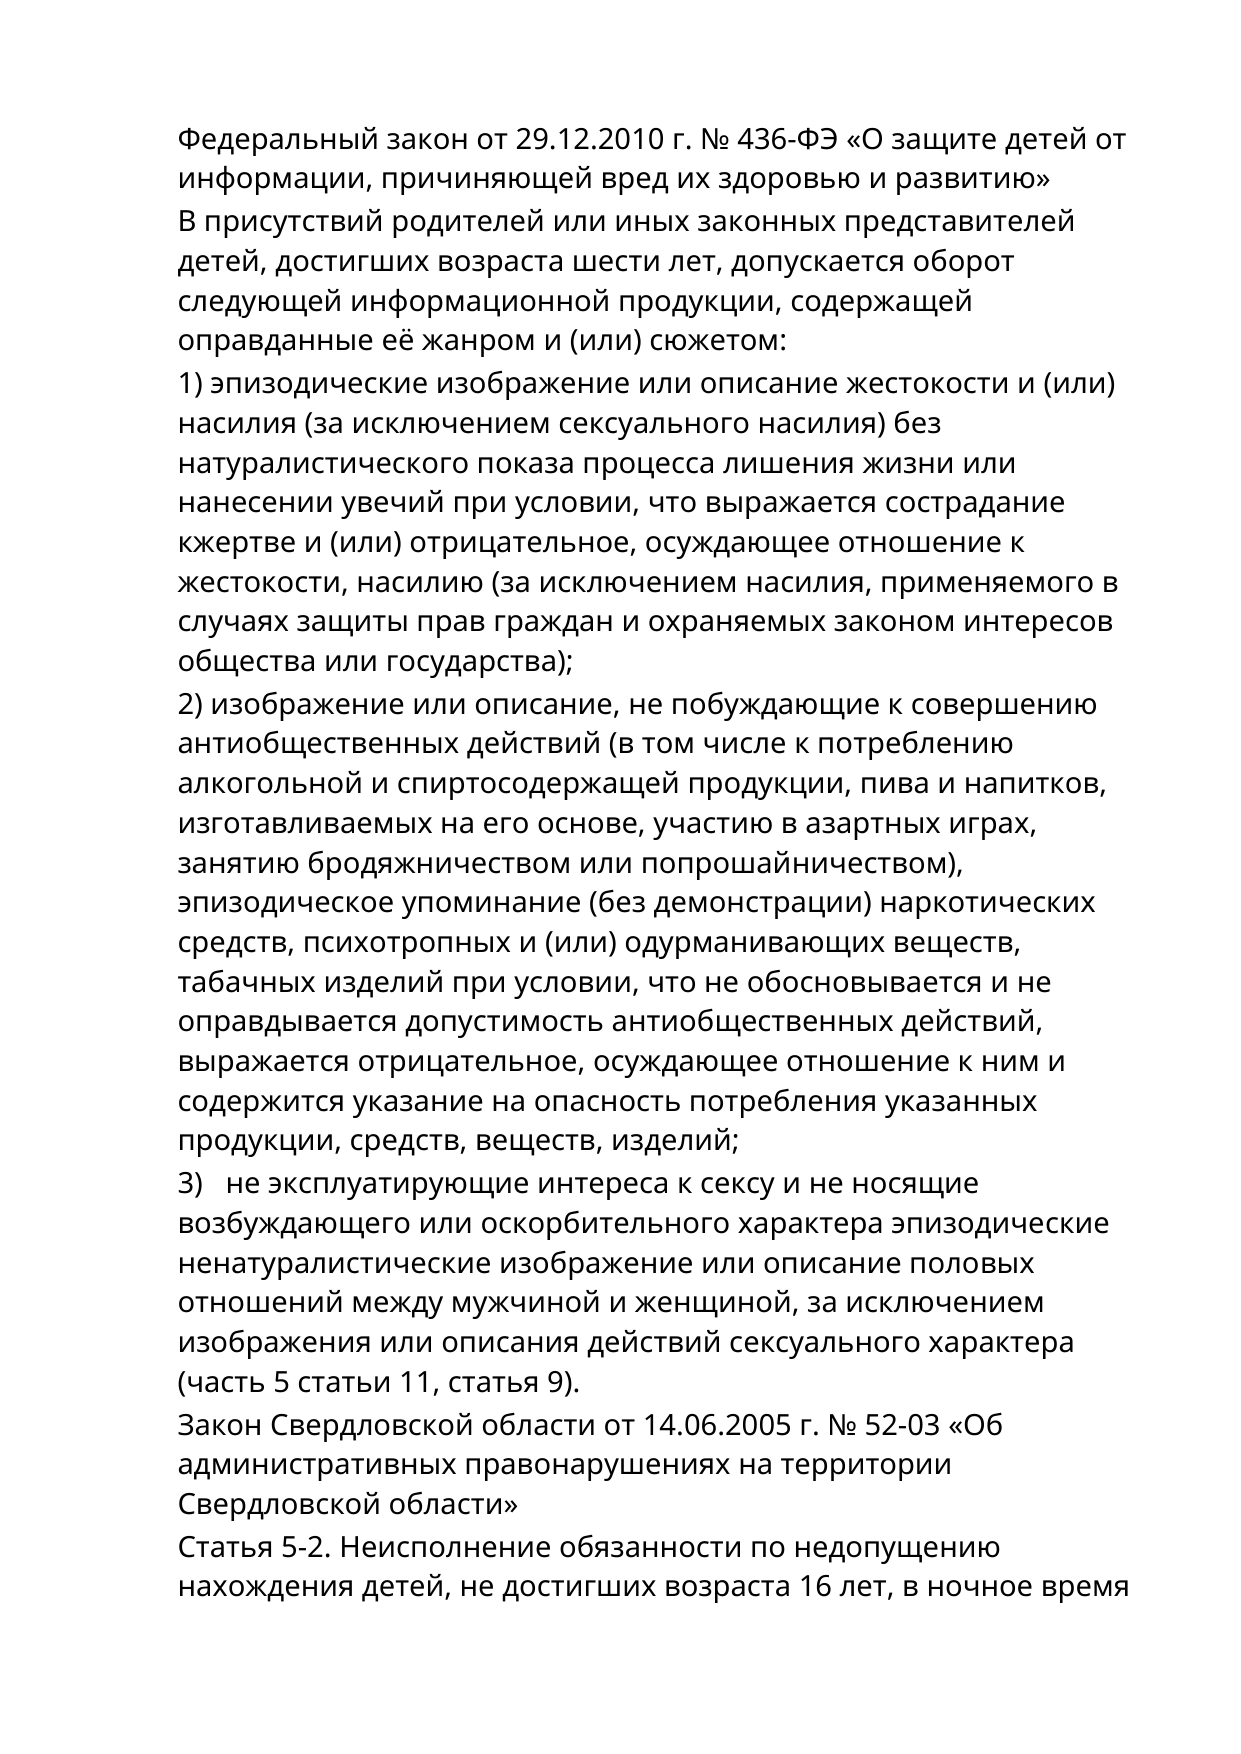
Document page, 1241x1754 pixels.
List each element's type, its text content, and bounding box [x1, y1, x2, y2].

text 2) изображение или описание, не побуждающие к совершению антиобщественных действий (в том числе к потреблению алкогольной и спиртосодержащей продукции, пива и напитков, изготавливаемых на его основе, участию в азартных играх, занятию бродяжничеством или попрошайничеством), эпизодическое упоминание (без демонстрации) наркотических средств, психотропных и (или) одурманивающих веществ, табачных изделий при условии, что не обосновывается и не оправдывается допустимость антиобщественных действий, выражается отрицательное, осуждающее отношение к ним и содержится указание на опасность потребления указанных продукции, средств, веществ, изделий; [177, 683, 1152, 1159]
text В присутствий родителей или иных законных представителей детей, достигших возраста шести лет, допускается оборот следующей информационной продукции, содержащей оправданные её жанром и (или) сюжетом: [177, 201, 1152, 359]
text 3) не эксплуатирующие интереса к сексу и не носящие возбуждающего или оскорбительного характера эпизодические ненатуралистические изображение или описание половых отношений между мужчиной и женщиной, за исключением изображения или описания действий сексуального характера (часть 5 статьи 11, статья 9). [177, 1162, 1152, 1401]
text Закон Свердловской области от 14.06.2005 г. № 52-03 «Об административных правонарушениях на территории Свердловской области» [177, 1404, 1152, 1523]
text 1) эпизодические изображение или описание жестокости и (или) насилия (за исключением сексуального насилия) без натуралистического показа процесса лишения жизни или нанесении увечий при условии, что выражается сострадание кжертве и (или) отрицательное, осуждающее отношение к жестокости, насилию (за исключением насилия, применяемого в случаях защиты прав граждан и охраняемых законом интересов общества или государства); [177, 362, 1152, 680]
text Федеральный закон от 29.12.2010 г. № 436-ФЭ «О защите детей от информации, причиняющей вред их здоровью и развитию» [177, 118, 1152, 197]
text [177, 1526, 1152, 1605]
